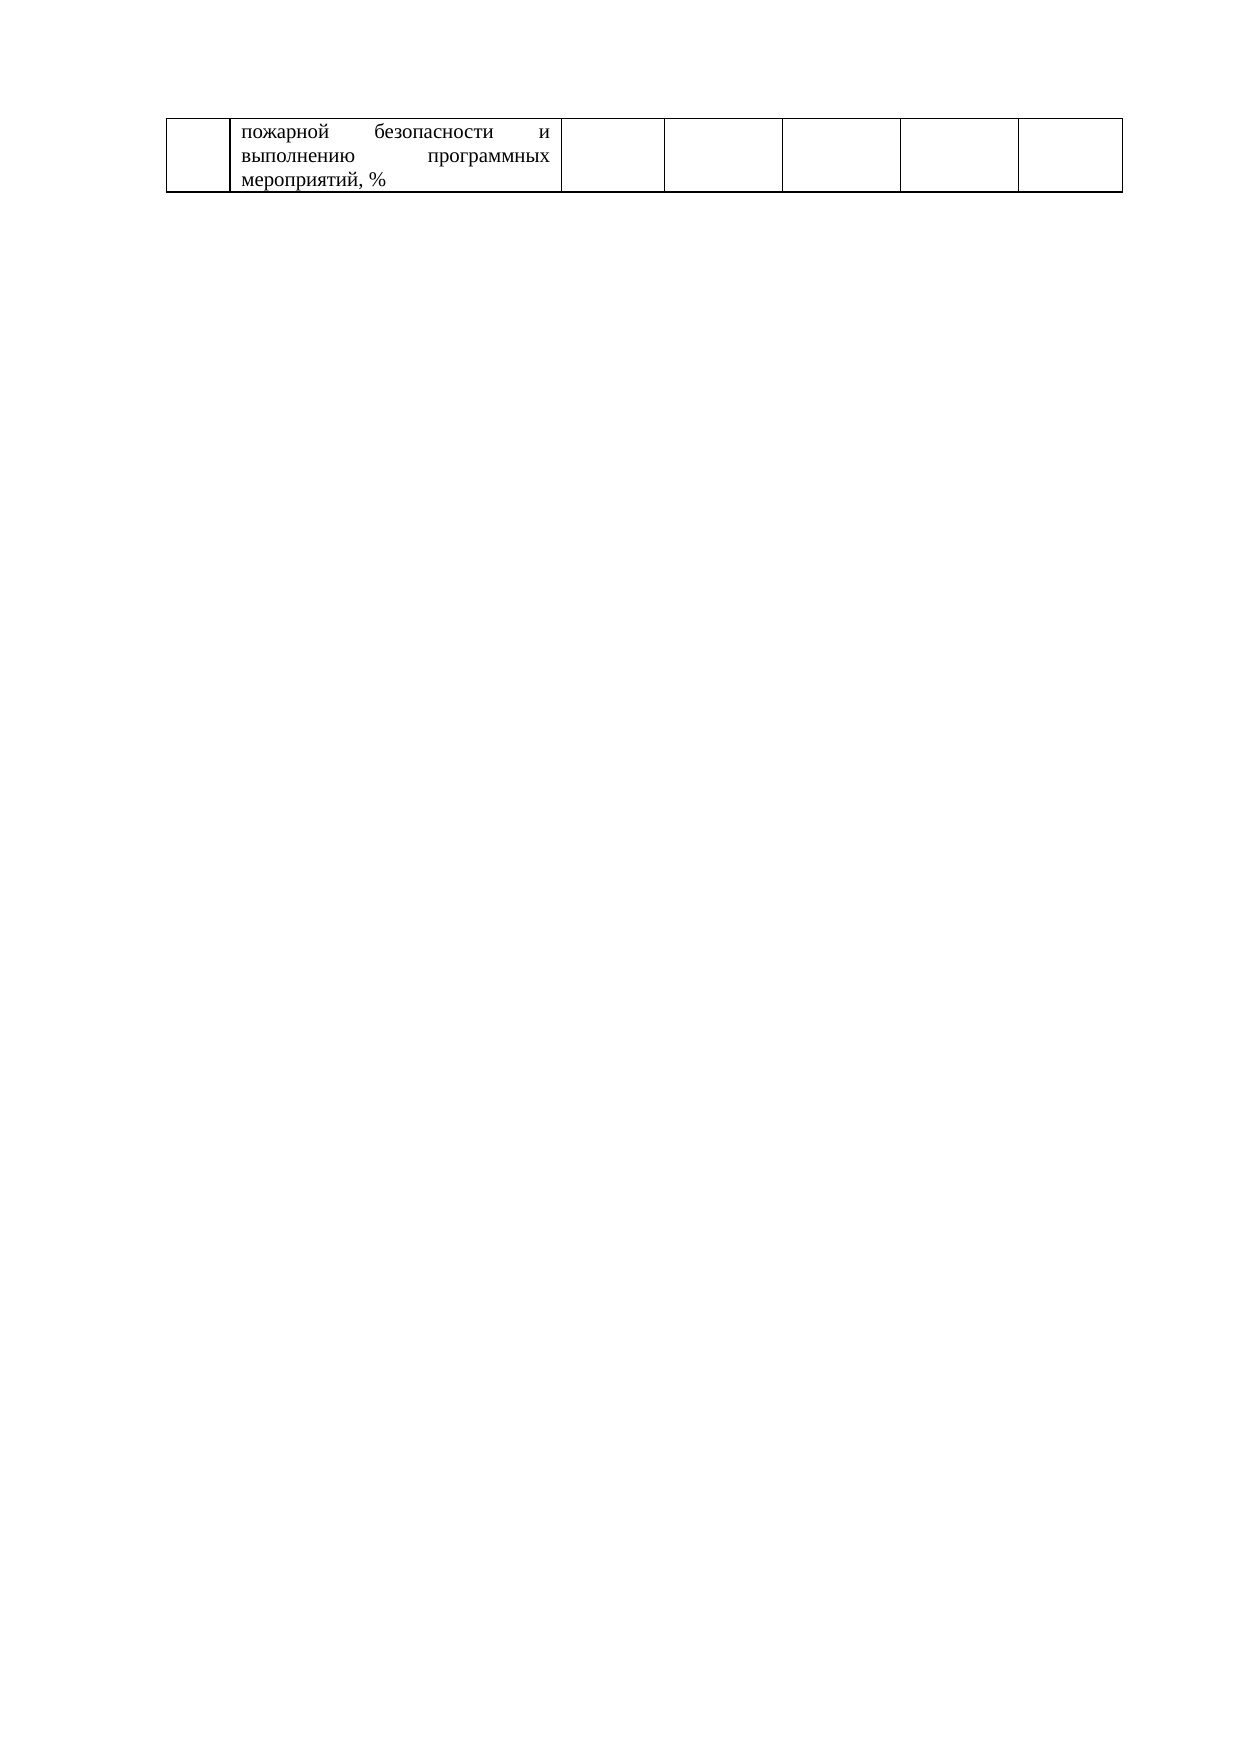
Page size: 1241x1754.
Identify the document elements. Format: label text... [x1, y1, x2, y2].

table_cell 65 [665, 119, 782, 191]
table_cell 80 [1019, 119, 1122, 191]
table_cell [231, 119, 561, 191]
table_cell 60 [562, 119, 664, 191]
table_cell 4 [167, 119, 229, 191]
table_cell 75 [901, 119, 1018, 191]
table_cell 70 [783, 119, 900, 191]
